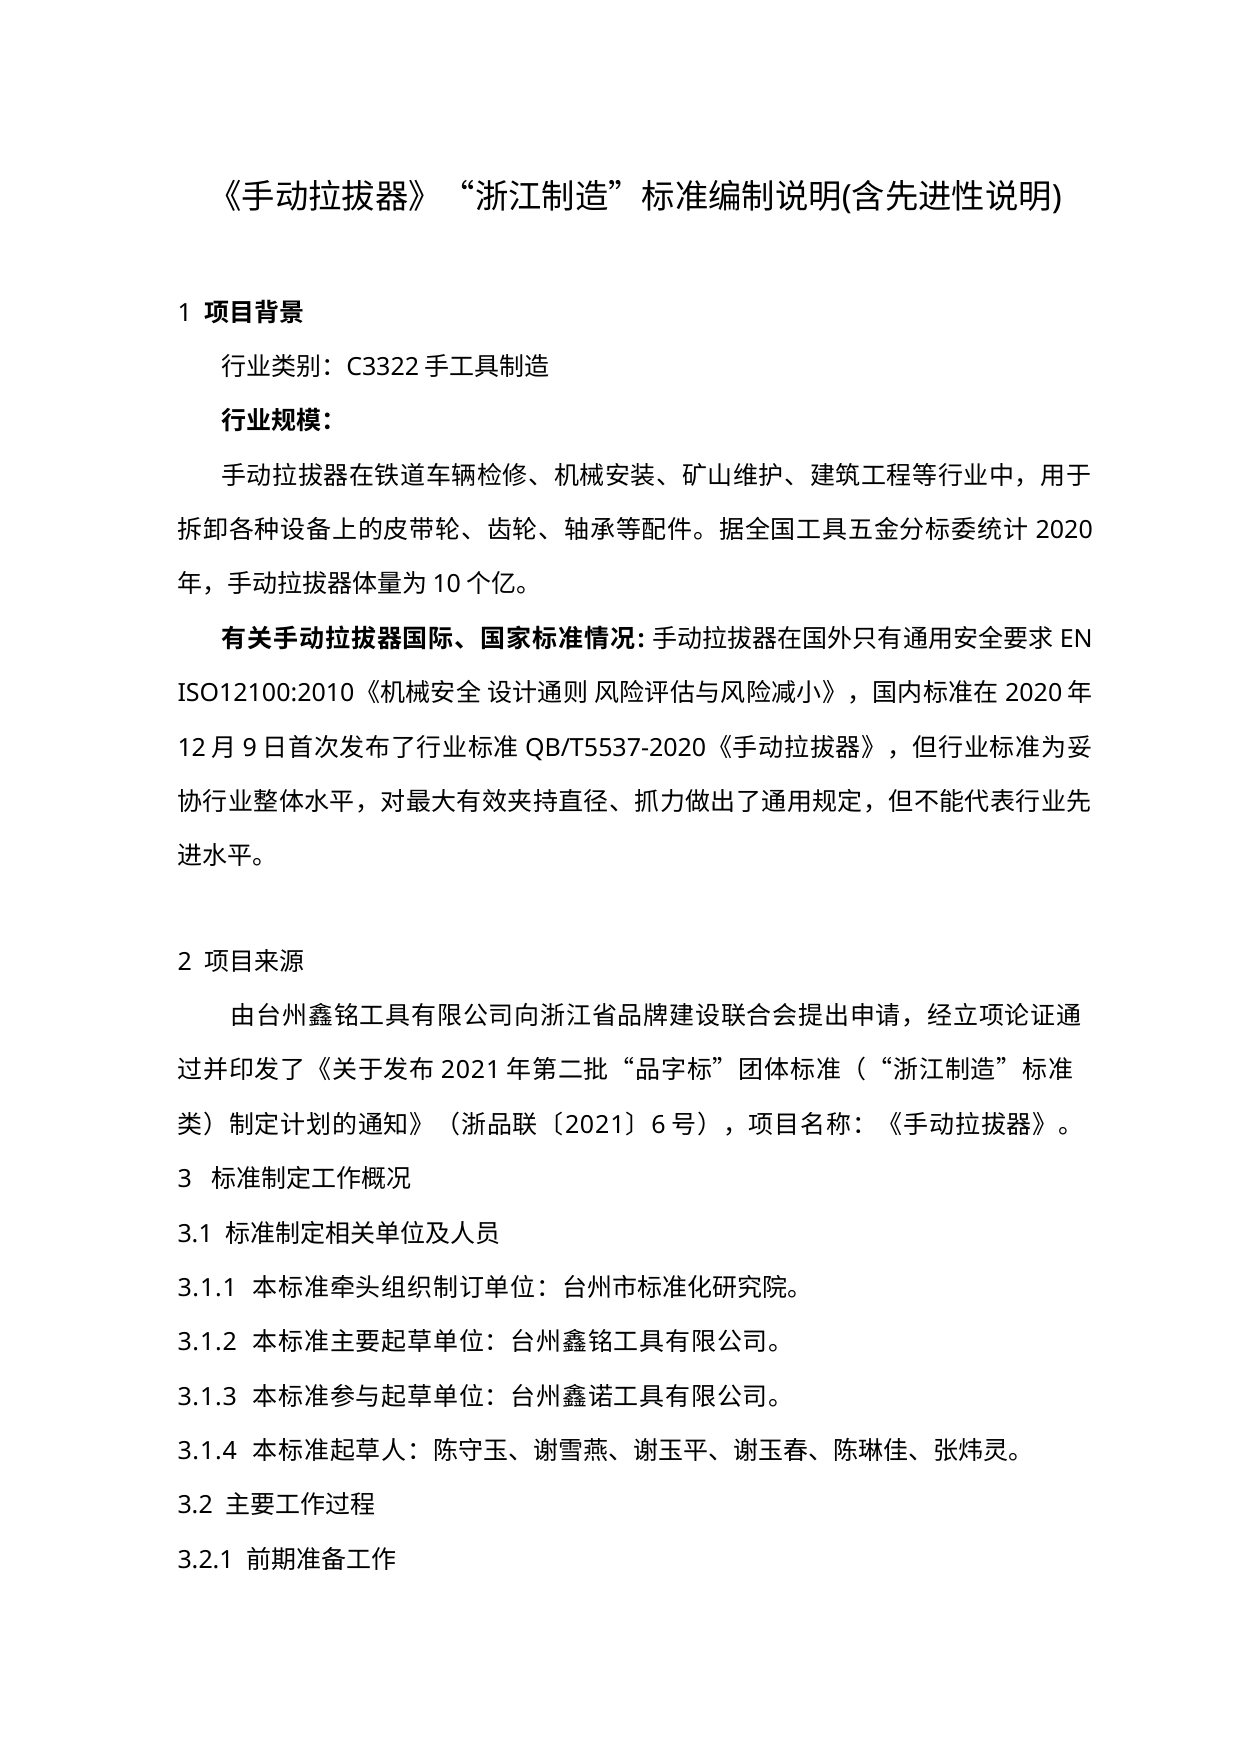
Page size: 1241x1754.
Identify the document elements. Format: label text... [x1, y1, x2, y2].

text 2 项目来源 [177, 941, 1092, 977]
text 3 标准制定工作概况 [177, 1159, 1092, 1195]
text 3.2.1 前期准备工作 [177, 1539, 1092, 1576]
text 3.1.4 本标准起草人：陈守玉、谢雪燕、谢玉平、谢玉春、陈琳佳、张炜灵。 [177, 1431, 1092, 1467]
text 《手动拉拔器》“浙江制造”标准编制说明(含先进性说明) [177, 162, 1092, 227]
text 3.1.2 本标准主要起草单位：台州鑫铭工具有限公司。 [177, 1322, 1092, 1358]
text 1 项目背景 [177, 292, 1092, 328]
text 3.1 标准制定相关单位及人员 [177, 1213, 1092, 1249]
text 3.2 主要工作过程 [177, 1485, 1092, 1521]
text 手动拉拔器在铁道车辆检修、机械安装、矿山维护、建筑工程等行业中，用于拆卸各种设备上的皮带轮、齿轮、轴承等配件。据全国工具五金分标委统计2020年，手动拉拔器体量为10个亿。 [177, 455, 1092, 600]
text 行业规模： [177, 401, 1092, 437]
text 3.1.1 本标准牵头组织制订单位：台州市标准化研究院。 [177, 1267, 1092, 1304]
text 行业类别：C3322手工具制造 [177, 346, 1092, 383]
text 由台州鑫铭工具有限公司向浙江省品牌建设联合会提出申请，经立项论证通过并印发了《关于发布2021年第二批“品字标”团体标准（“浙江制造”标准类）制定计划的通知》（浙品联〔2021〕6号），项目名称：《手动拉拔器》。 [177, 996, 1092, 1141]
text 有关手动拉拔器国际、国家标准情况: 手动拉拔器在国外只有通用安全要求EN ISO12100:2010《机械安全 设计通则 风险评估与风险减小》，国内标准在2020年12月9日首次发布了行业标准QB/T5537-2020《手动拉拔器》，但行业标准为妥协行业整体水平，对最大有效夹持直径、抓力做出了通用规定，但不能代表行业先进水平。 [177, 618, 1092, 872]
text 3.1.3 本标准参与起草单位：台州鑫诺工具有限公司。 [177, 1376, 1092, 1412]
